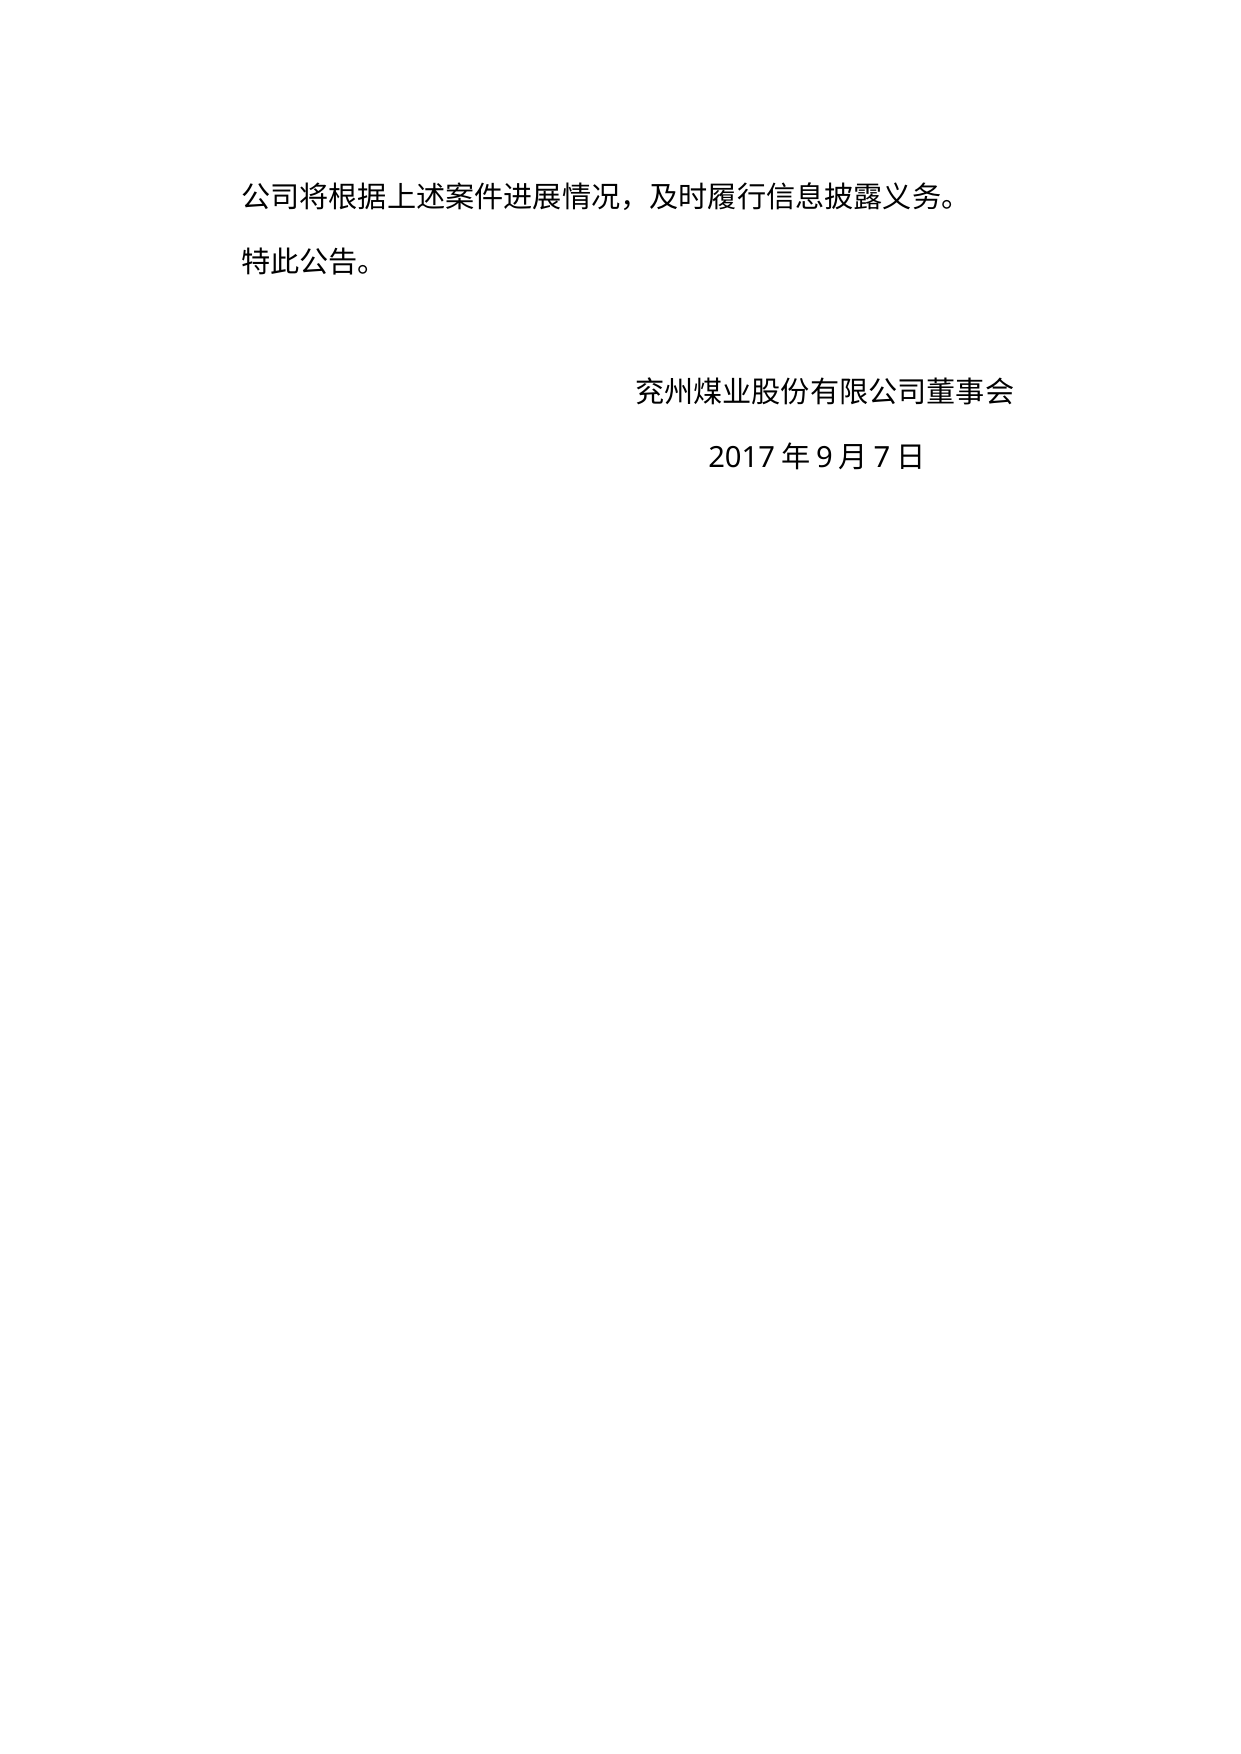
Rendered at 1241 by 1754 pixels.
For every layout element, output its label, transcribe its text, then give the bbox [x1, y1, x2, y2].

text 特此公告。 [183, 227, 1058, 292]
text 兖州煤业股份有限公司董事会 [183, 357, 1014, 422]
text 公司将根据上述案件进展情况，及时履行信息披露义务。 [183, 162, 1058, 227]
text 2017年9月7日 [183, 422, 1058, 487]
